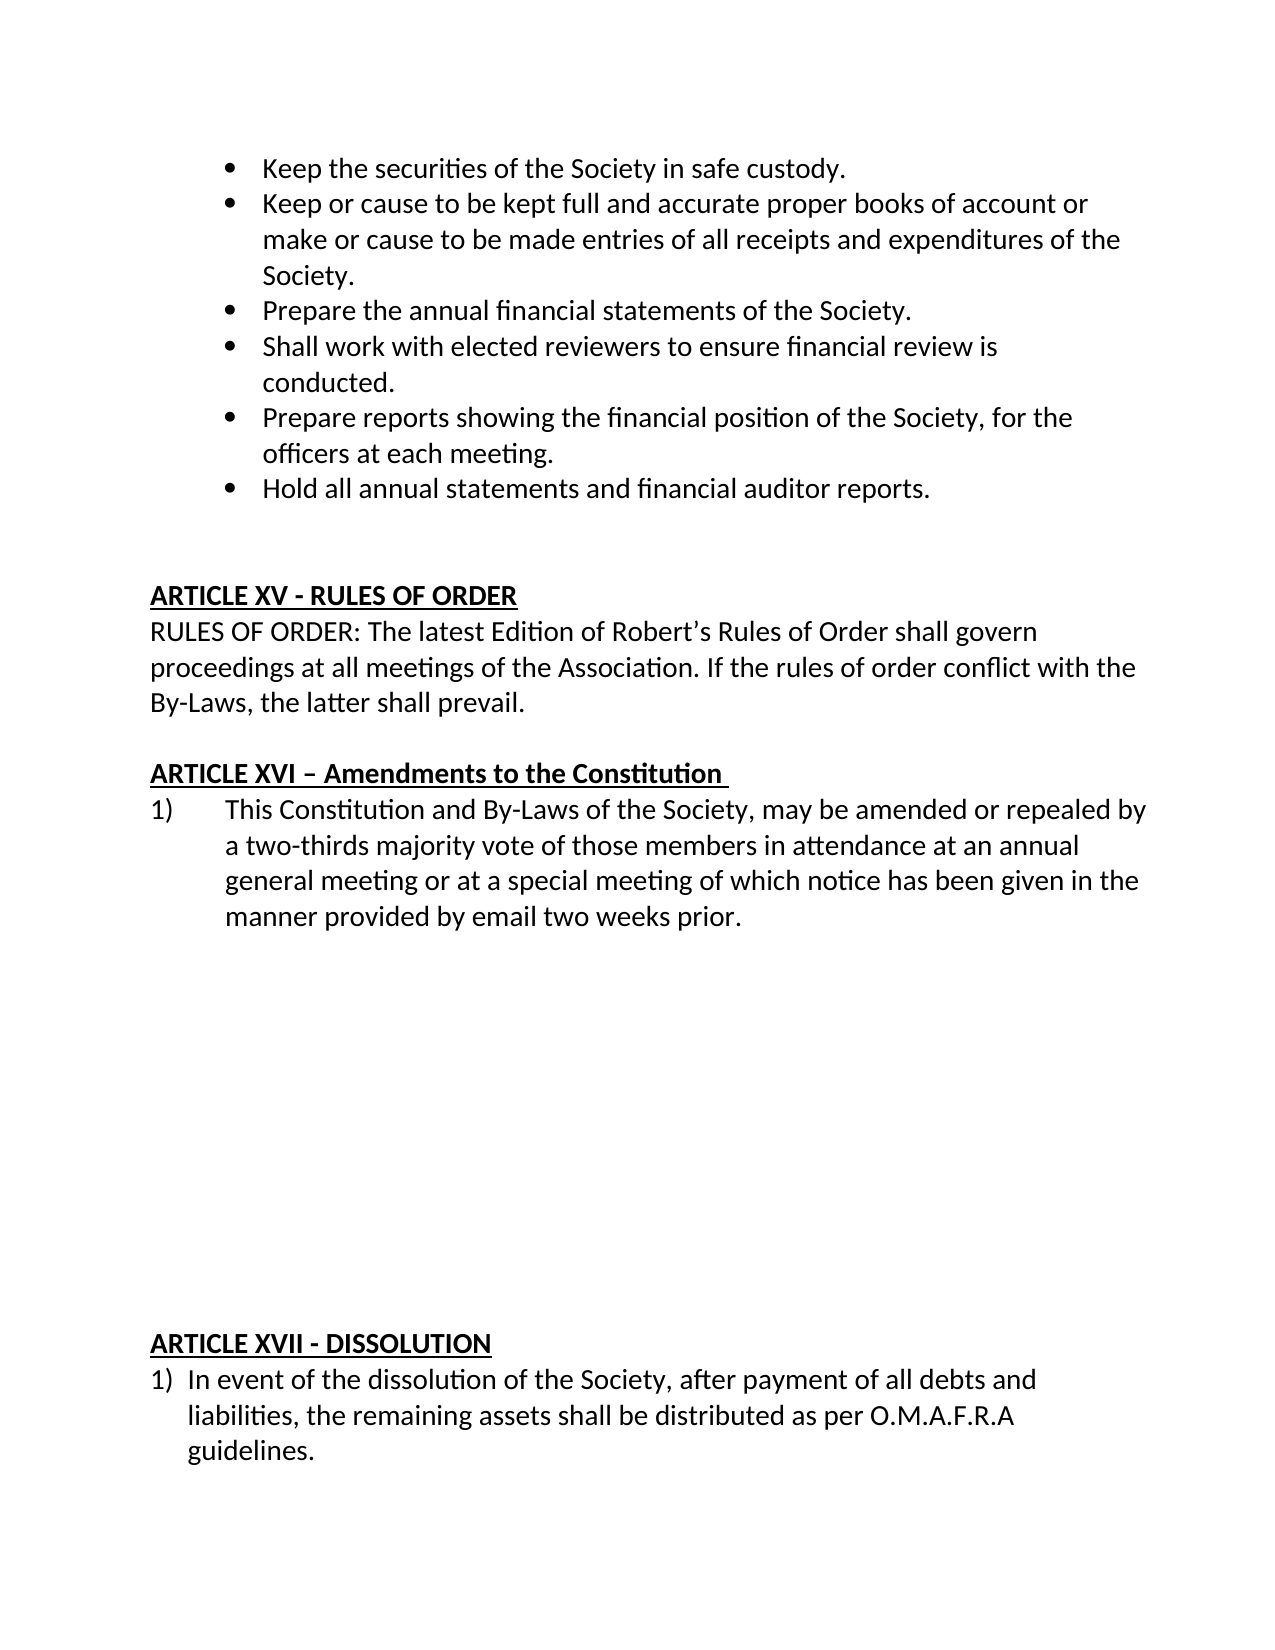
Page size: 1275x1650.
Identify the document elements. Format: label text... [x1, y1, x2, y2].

text ARTICLE XVII - DISSOLUTION [150, 1326, 1125, 1361]
list Keep or cause to be kept full and accurate proper books of account or make or cause to be made entries of all receipts and expenditures of the Society. [225, 186, 1125, 292]
list Prepare reports showing the financial position of the Society, for the officers at each meeting. [225, 399, 1125, 471]
list Keep the securities of the Society in safe custody. [225, 150, 1125, 186]
text ARTICLE XVI – Amendments to the Constitution [150, 756, 1125, 791]
text ARTICLE XV - RULES OF ORDER [150, 577, 1125, 613]
list Shall work with elected reviewers to ensure financial review is conducted. [225, 328, 1125, 399]
list Hold all annual statements and financial auditor reports. [225, 471, 1125, 506]
text RULES OF ORDER: The latest Edition of Robert’s Rules of Order shall govern proceedings at all meetings of the Association. If the rules of order conflict with the By-Laws, the latter shall prevail. [150, 613, 1153, 720]
list In event of the dissolution of the Society, after payment of all debts and liabilities, the remaining assets shall be distributed as per O.M.A.F.R.A guidelines. [150, 1361, 1125, 1468]
text 1) This Constitution and By-Laws of the Society, may be amended or repealed by a two-thirds majority vote of those members in attendance at an annual general meeting or at a special meeting of which notice has been given in the manner provided by email two weeks prior. [150, 791, 1153, 934]
list Prepare the annual financial statements of the Society. [225, 292, 1125, 328]
